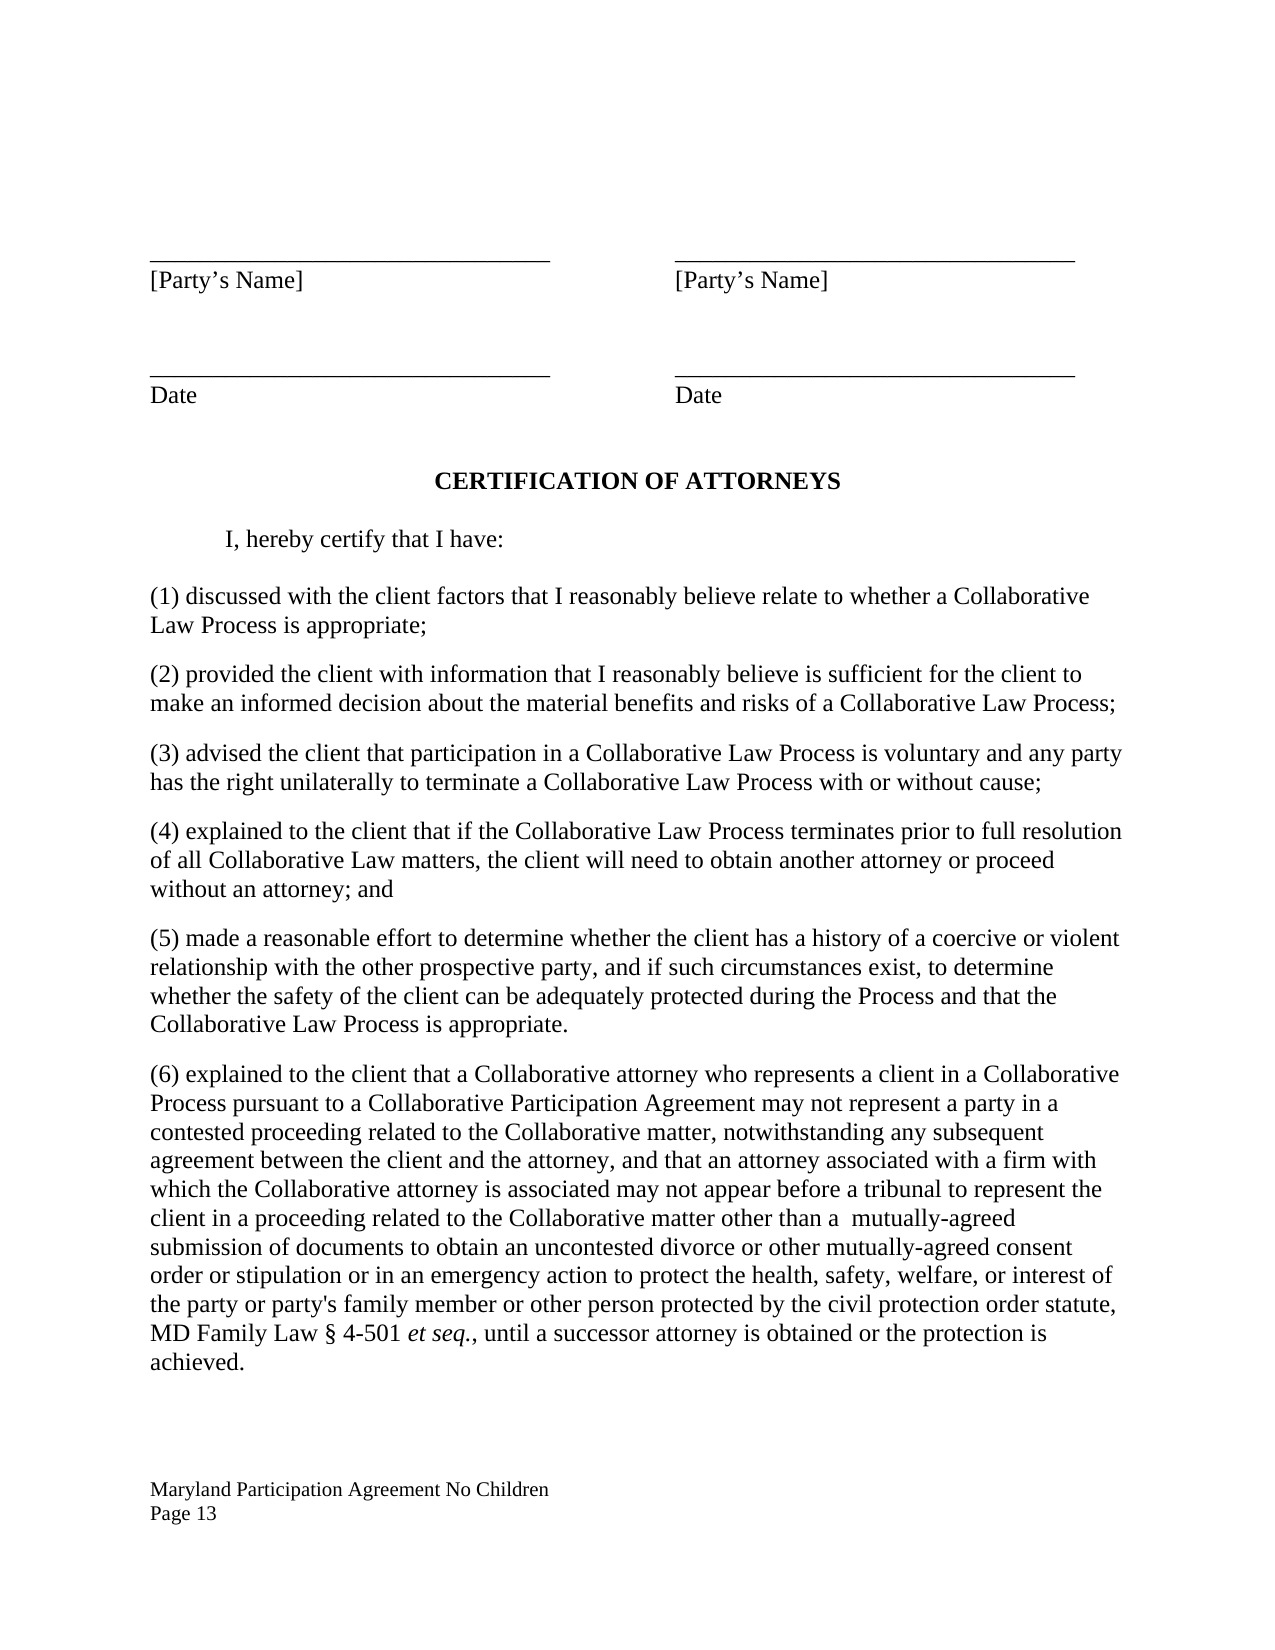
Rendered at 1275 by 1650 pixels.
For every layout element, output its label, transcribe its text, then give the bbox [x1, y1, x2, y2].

text ________________________________ ________________________________ [150, 236, 1125, 265]
text Date Date [150, 380, 1125, 409]
text (6) explained to the client that a Collaborative attorney who represents a client in a Collaborative Process pursuant to a Collaborative Participation Agreement may not represent a party in a contested proceeding related to the Collaborative matter, notwithstanding any subsequent agreement between the client and the attorney, and that an attorney associated with a firm with which the Collaborative attorney is associated may not appear before a tribunal to represent the client in a proceeding related to the Collaborative matter other than a mutually-agreed submission of documents to obtain an uncontested divorce or other mutually-agreed consent order or stipulation or in an emergency action to protect the health, safety, welfare, or interest of the party or party's family member or other person protected by the civil protection order statute, MD Family Law § 4-501 et seq., until a successor attorney is obtained or the protection is achieved. [150, 1059, 1125, 1375]
text (3) advised the client that participation in a Collaborative Law Process is voluntary and any party has the right unilaterally to terminate a Collaborative Law Process with or without cause; [150, 738, 1125, 795]
text I, hereby certify that I have: [150, 524, 1125, 552]
text (4) explained to the client that if the Collaborative Law Process terminates prior to full resolution of all Collaborative Law matters, the client will need to obtain another attorney or proceed without an attorney; and [150, 816, 1125, 902]
text CERTIFICATION OF ATTORNEYS [150, 466, 1125, 495]
text (2) provided the client with information that I reasonably believe is sufficient for the client to make an informed decision about the material benefits and risks of a Collaborative Law Process; [150, 659, 1125, 717]
text (1) discussed with the client factors that I reasonably believe relate to whether a Collaborative Law Process is appropriate; [150, 581, 1125, 639]
text [Party’s Name] [Party’s Name] [150, 265, 1125, 294]
text ________________________________ ________________________________ [150, 351, 1125, 380]
text (5) made a reasonable effort to determine whether the client has a history of a coercive or violent relationship with the other prospective party, and if such circumstances exist, to determine whether the safety of the client can be adequately protected during the Process and that the Collaborative Law Process is appropriate. [150, 923, 1125, 1038]
